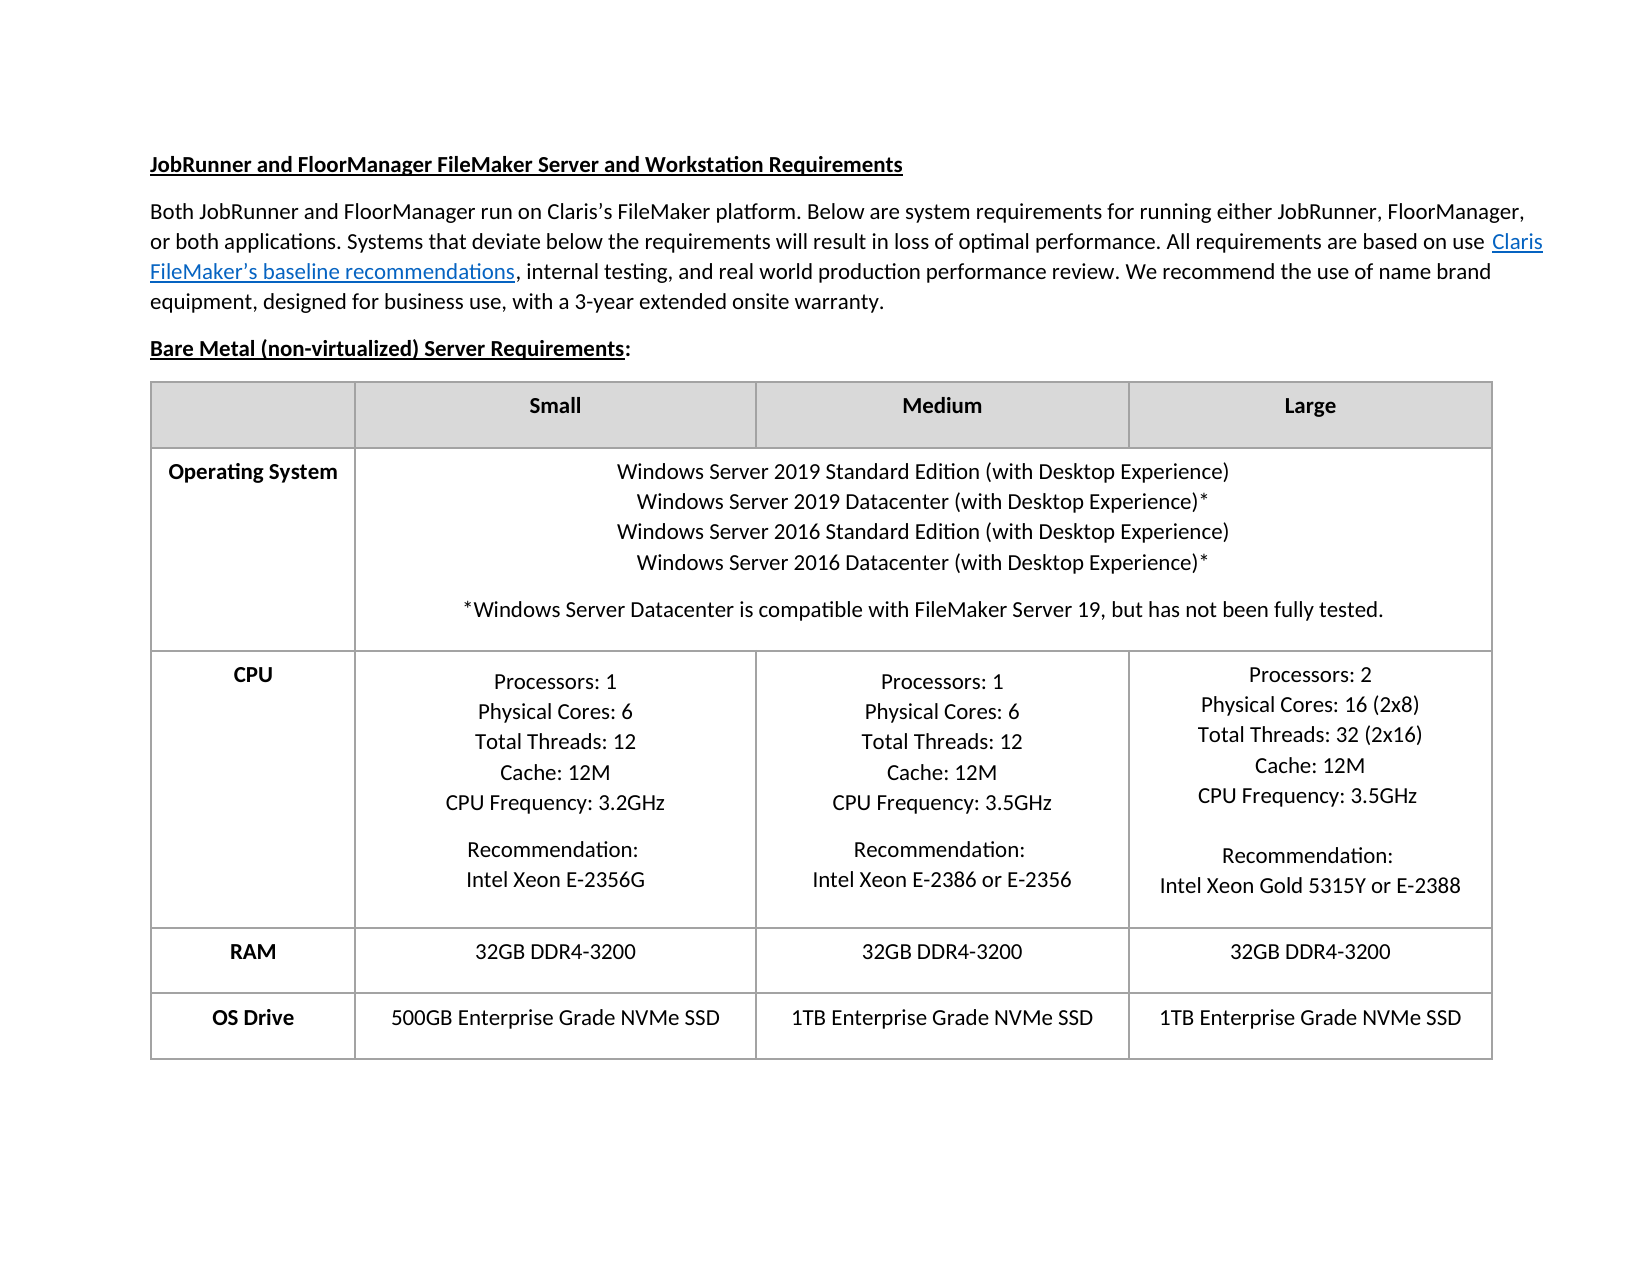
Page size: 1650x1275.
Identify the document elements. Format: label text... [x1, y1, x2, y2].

table_cell Processors: 1 Physical Cores: 6 Total Threads: 12 Cache: 12M CPU Frequency: 3.5GHz Recommendation: Intel Xeon E-2386 or E-2356 [757, 652, 1128, 927]
table_cell OS Drive [152, 994, 354, 1058]
text Bare Metal (non-virtualized) Server Requirements: [150, 334, 1547, 362]
table_cell RAM [152, 929, 354, 992]
table_header Small [356, 383, 755, 447]
table_cell 500GB Enterprise Grade NVMe SSD [356, 994, 755, 1058]
table_cell 32GB DDR4-3200 [1130, 929, 1491, 992]
table_header Medium [757, 383, 1128, 447]
table_cell Windows Server 2019 Standard Edition (with Desktop Experience) Windows Server 2019 Datacenter (with Desktop Experience)* Windows Server 2016 Standard Edition (with Desktop Experience) Windows Server 2016 Datacenter (with Desktop Experience)* *Windows Server Datacenter is compatible with FileMaker Server 19, but has not been fully tested. [356, 449, 1491, 650]
text JobRunner and FloorManager FileMaker Server and Workstation Requirements [150, 150, 1547, 178]
table_cell 32GB DDR4-3200 [356, 929, 755, 992]
table_cell 1TB Enterprise Grade NVMe SSD [1130, 994, 1491, 1058]
table_cell 1TB Enterprise Grade NVMe SSD [757, 994, 1128, 1058]
table_cell CPU [152, 652, 354, 927]
table_cell Operating System [152, 449, 354, 650]
table_cell Processors: 1 Physical Cores: 6 Total Threads: 12 Cache: 12M CPU Frequency: 3.2GHz Recommendation: Intel Xeon E-2356G [356, 652, 755, 927]
table_cell 32GB DDR4-3200 [757, 929, 1128, 992]
table_cell Processors: 2 Physical Cores: 16 (2x8) Total Threads: 32 (2x16) Cache: 12M CPU Frequency: 3.5GHz Recommendation: Intel Xeon Gold 5315Y or E-2388 [1130, 652, 1491, 927]
text Both JobRunner and FloorManager run on Claris’s FileMaker platform. Below are system requirements for running either JobRunner, FloorManager, or both applications. Systems that deviate below the requirements will result in loss of optimal performance. All requirements are based on use Claris FileMaker’s baseline recommendations, internal testing, and real world production performance review. We recommend the use of name brand equipment, designed for business use, with a 3-year extended onsite warranty. [150, 197, 1547, 316]
table_header Large [1130, 383, 1491, 447]
table_header [152, 383, 354, 447]
